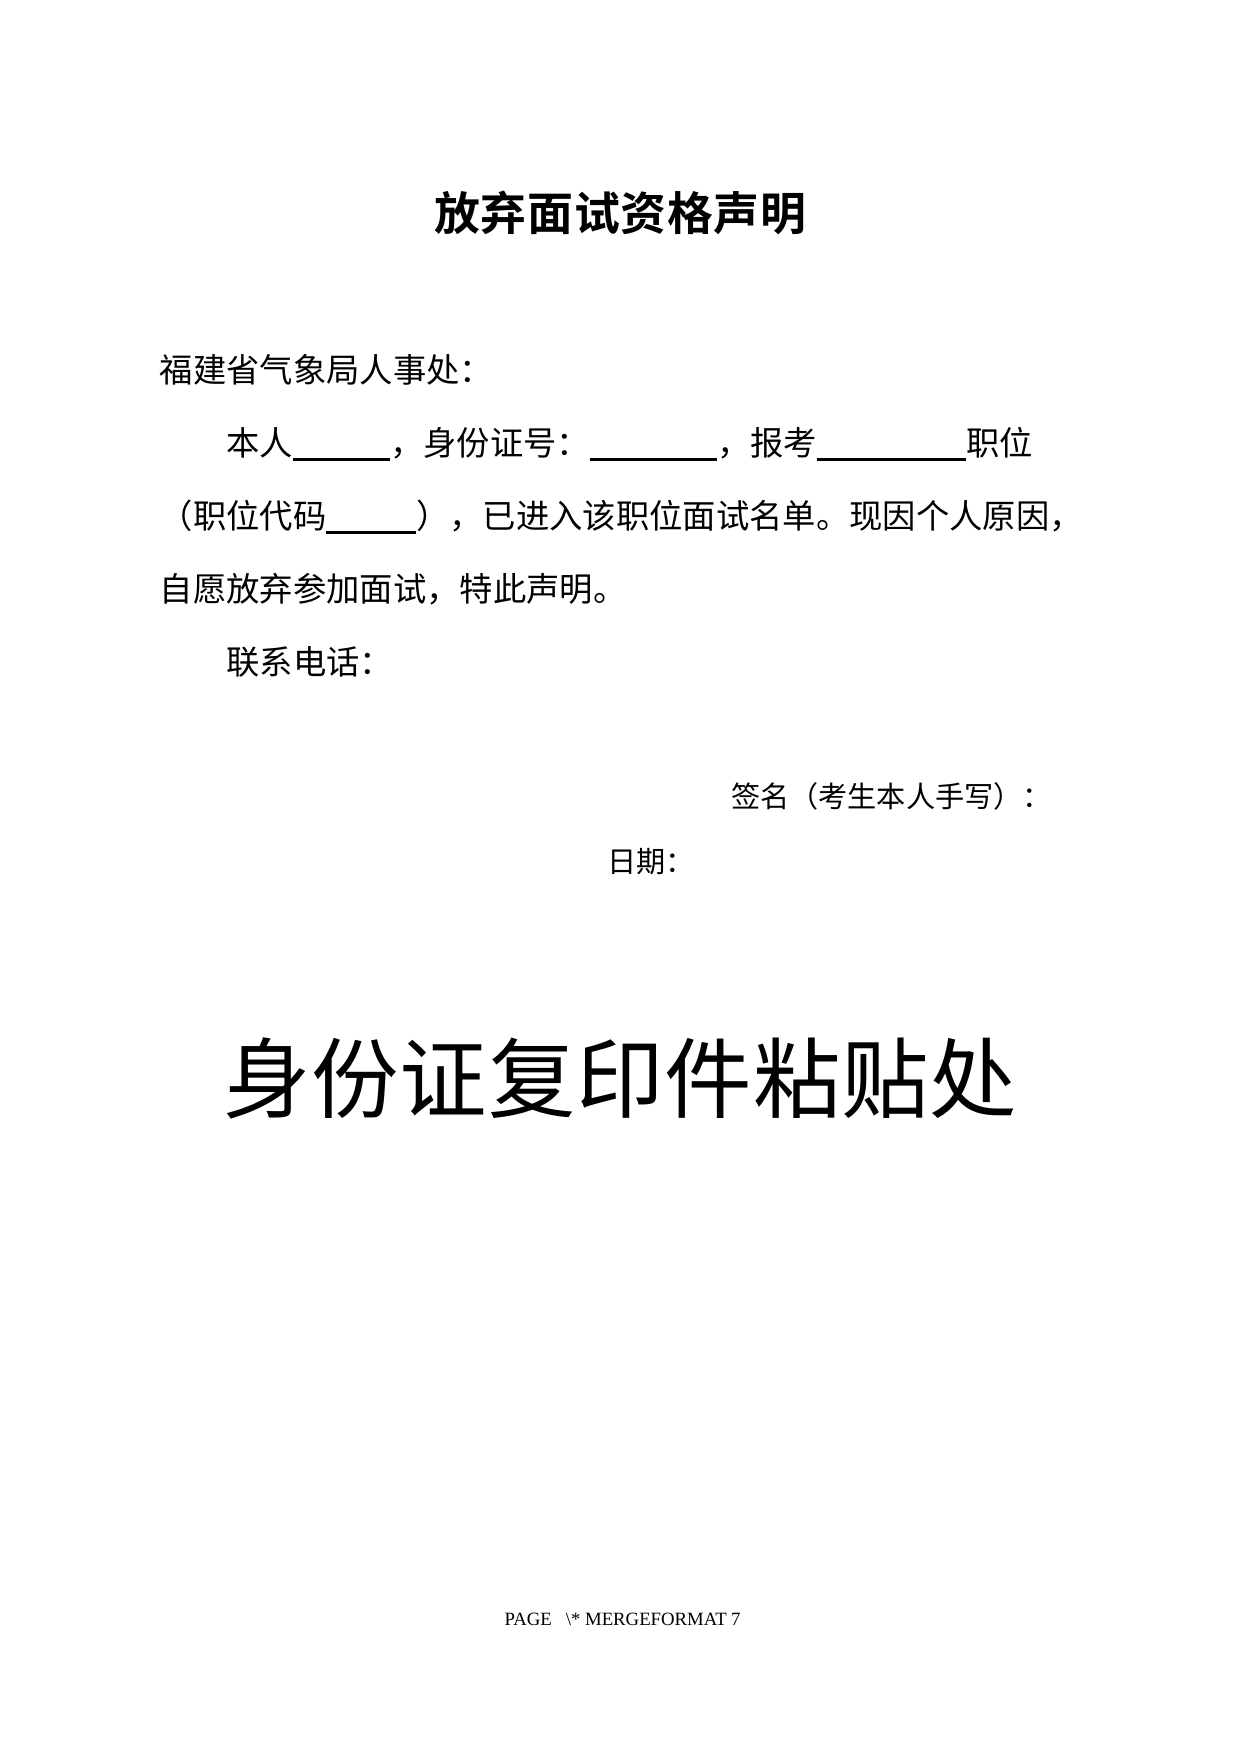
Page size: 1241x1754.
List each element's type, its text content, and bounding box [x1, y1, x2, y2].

text 放弃面试资格声明 [159, 162, 1081, 259]
text 联系电话： [159, 616, 1081, 689]
text 身份证复印件粘贴处 [159, 1009, 1081, 1139]
text 本人 ，身份证号： ，报考 职位（职位代码 ），已进入该职位面试名单。现因个人原因，自愿放弃参加面试，特此声明。 [159, 397, 1081, 616]
text 福建省气象局人事处： [159, 324, 1081, 397]
text 日期： [159, 827, 1081, 892]
text 签名（考生本人手写）： [159, 762, 1052, 827]
